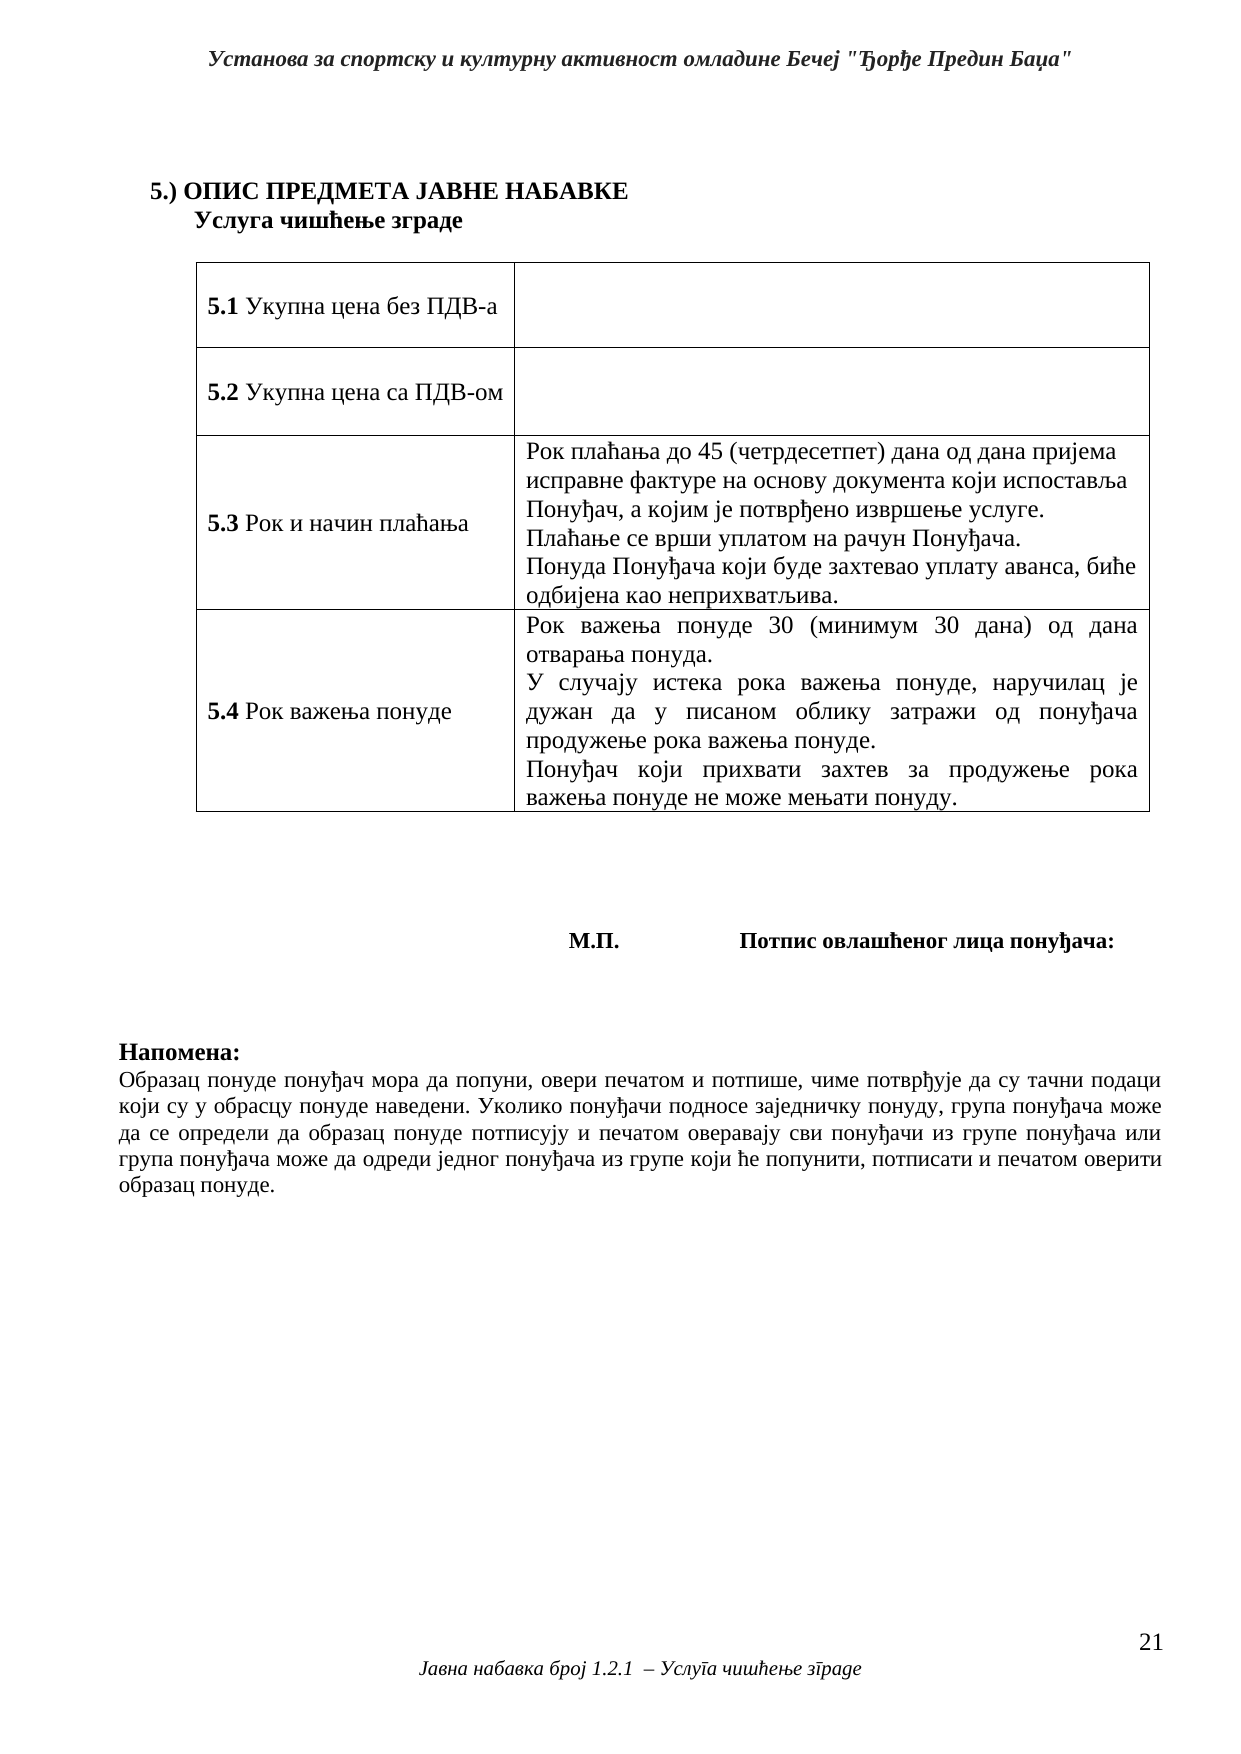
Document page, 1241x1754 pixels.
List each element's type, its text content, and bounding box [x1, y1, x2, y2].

table_cell [515, 348, 1149, 435]
table_cell 5.2 Укупна цена са ПДВ-ом [197, 348, 514, 435]
table_header [515, 263, 1149, 347]
table_cell 5.3 Рок и начин плаћања [197, 436, 514, 609]
text 5.) ОПИС ПРЕДМЕТА ЈАВНЕ НАБАВКЕ [118, 176, 1164, 205]
table_cell 5.4 Рок важења понуде [197, 610, 514, 811]
text М.П. Потпис овлашћеног лица понуђача: [568, 927, 1164, 953]
text Образац понуде понуђач мора да попуни, овери печатом и потпише, чиме потврђује да су тачни подаци који су у обрасцу понуде наведени. Уколико понуђачи подносе заједничку понуду, група понуђача може да се определи да образац понуде потписују и печатом оверавају сви понуђачи из групе понуђача или група понуђача може да одреди једног понуђача из групе који ће попунити, потписати и печатом оверити образац понуде. [118, 1066, 1164, 1198]
table_cell Рок важења понуде 30 (минимум 30 дана) од дана отварања понуда. У случају истека рока важења понуде, наручилац је дужан да у писаном облику затражи од понуђача продужење рока важења понуде. Понуђач који прихвати захтев за продужење рока важења понуде не може мењати понуду. [515, 610, 1149, 811]
table_cell Рок плаћања до 45 (четрдесетпет) дана од дана пријема исправне фактуре на основу документа који испоставља Понуђач, а којим је потврђено извршење услуге. Плаћање се врши уплатом на рачун Понуђача. Понуда Понуђача који буде захтевао уплату аванса, биће одбијена као неприхватљива. [515, 436, 1149, 609]
text Услуга чишћење зграде [193, 205, 1164, 233]
text Напомена: [118, 1037, 1164, 1066]
table_header 5.1 Укупна цена без ПДВ-а [197, 263, 514, 347]
